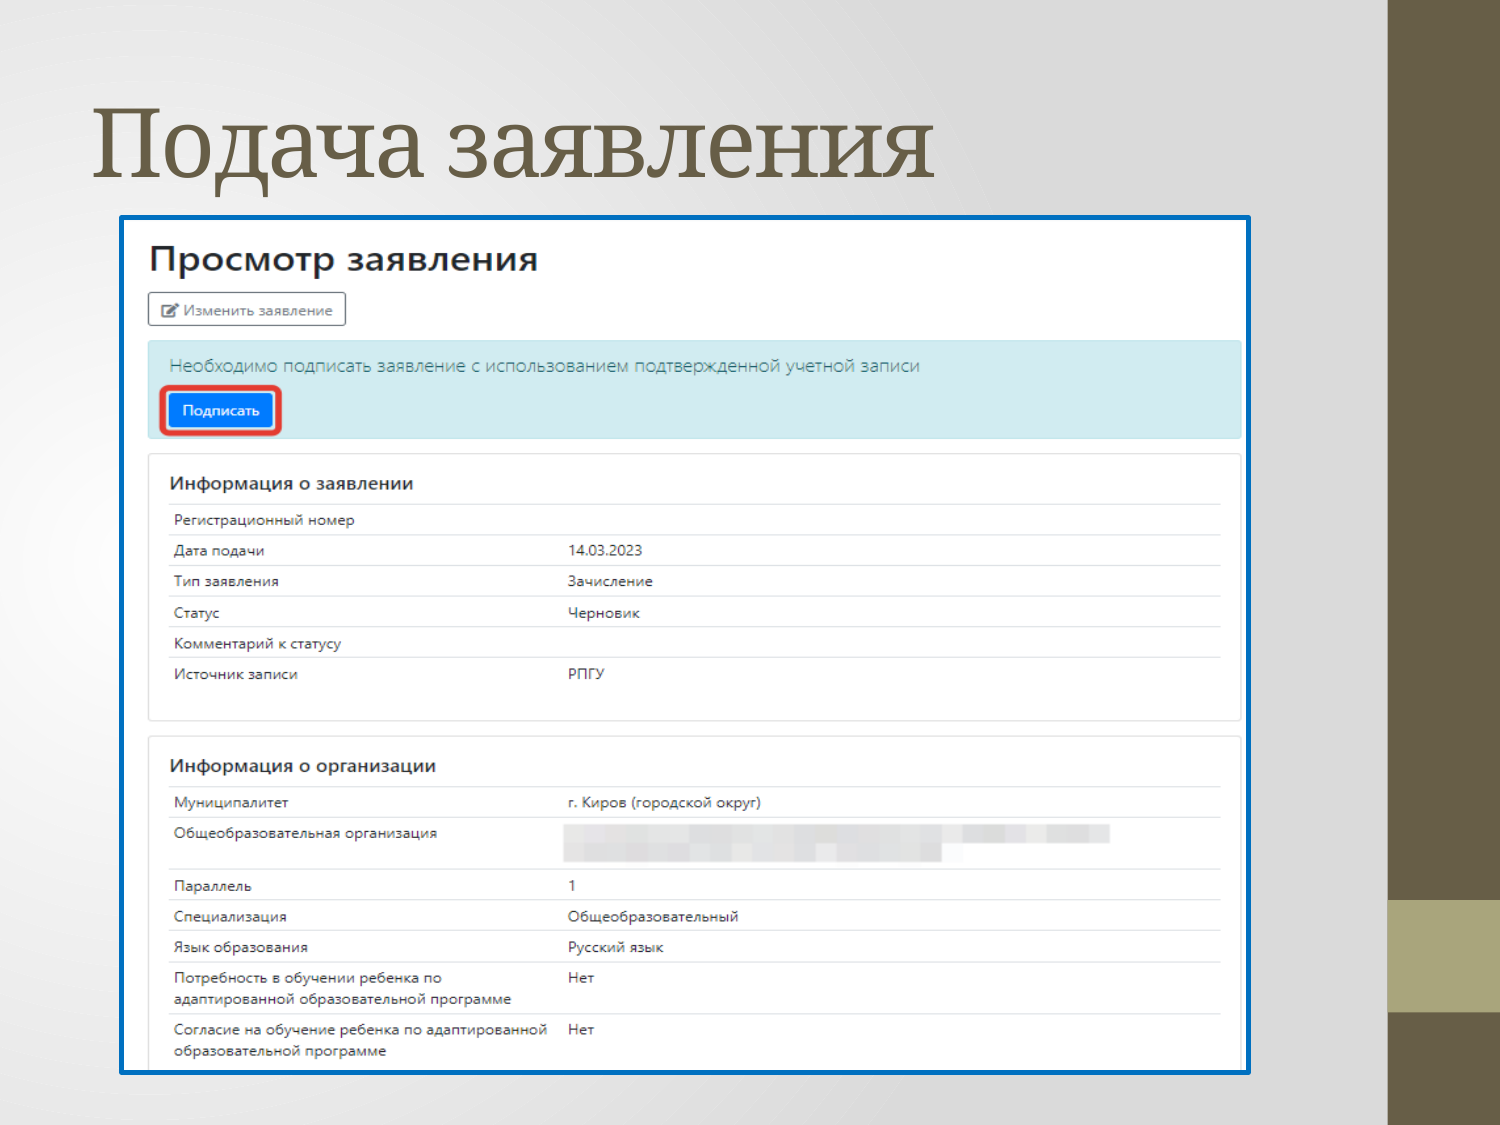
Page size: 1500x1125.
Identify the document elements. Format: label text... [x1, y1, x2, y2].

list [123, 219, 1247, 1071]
title Подача заявления [75, 45, 1325, 233]
